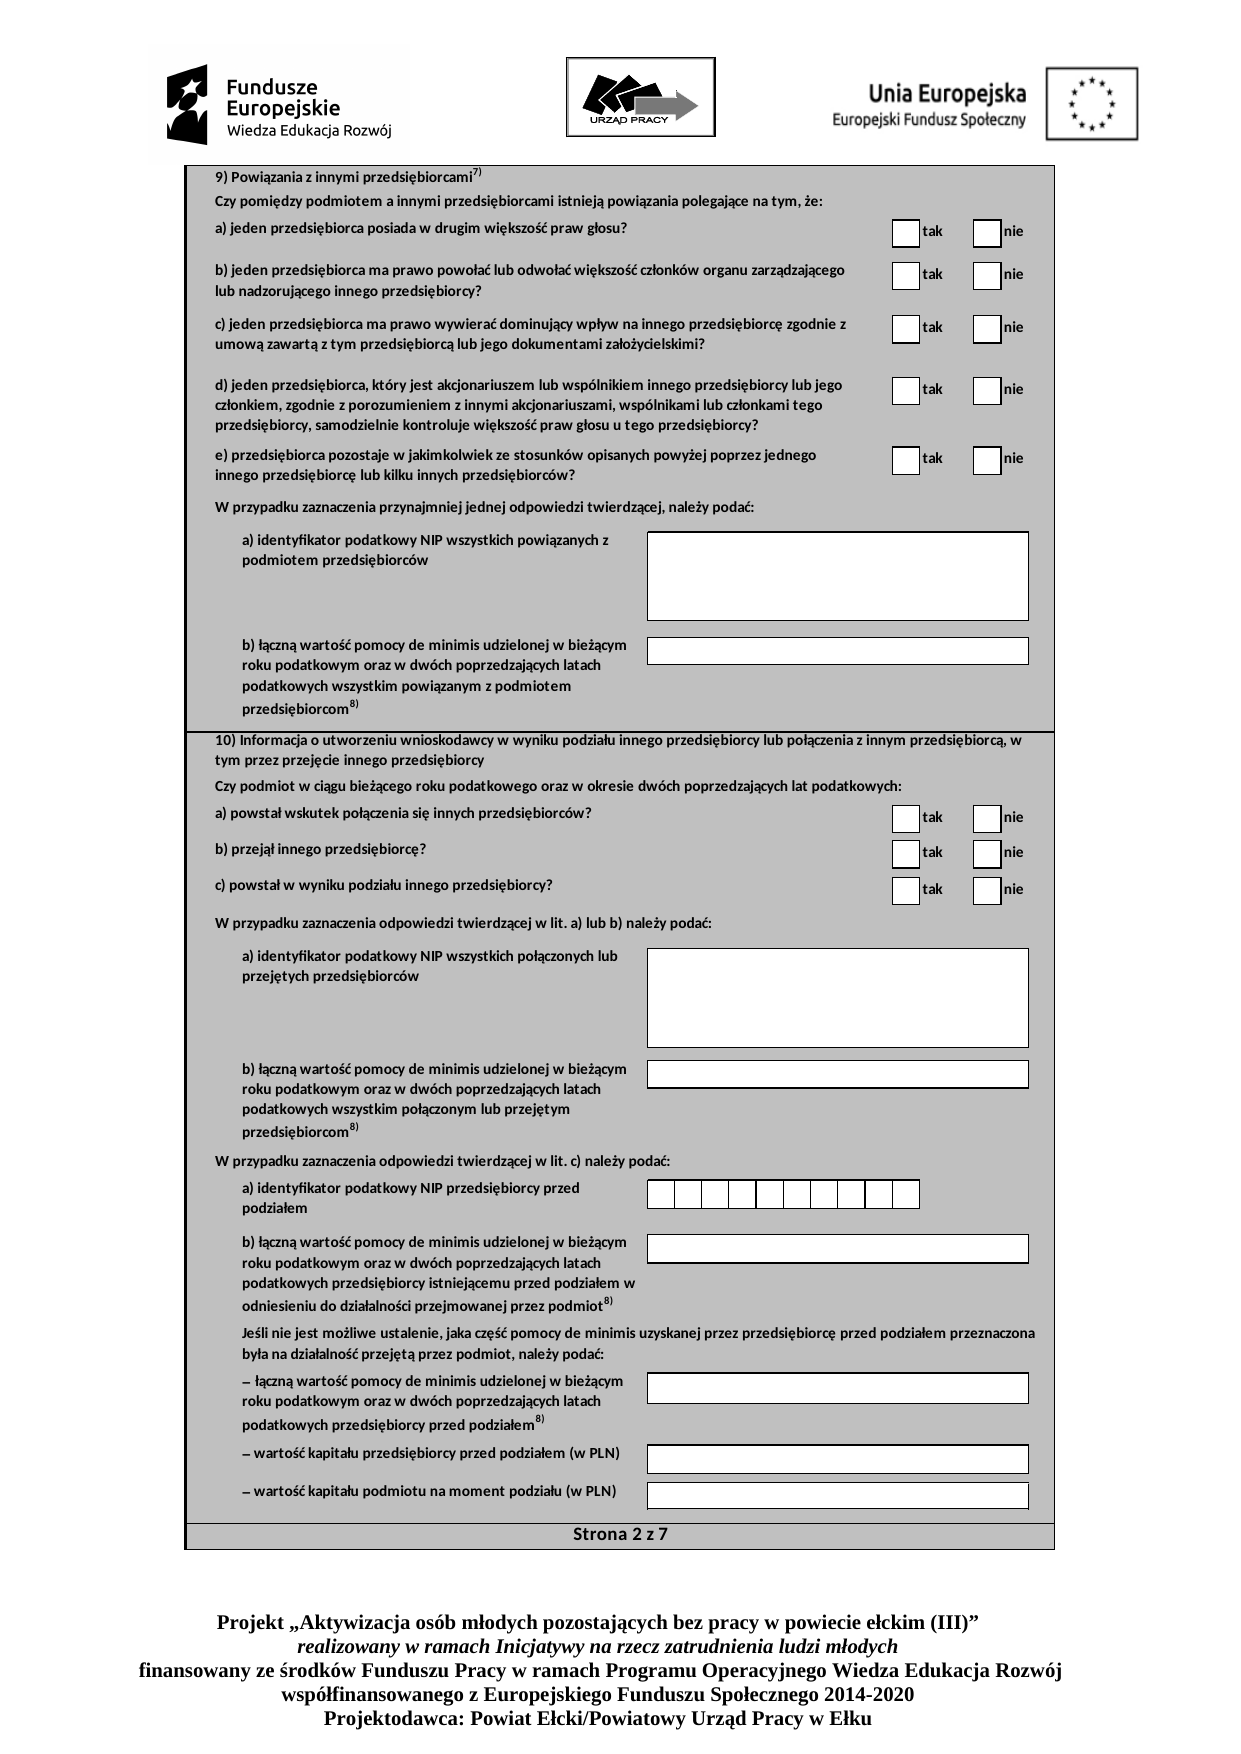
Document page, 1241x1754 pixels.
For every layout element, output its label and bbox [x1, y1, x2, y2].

picture [147, 44, 411, 165]
picture [812, 44, 1158, 165]
